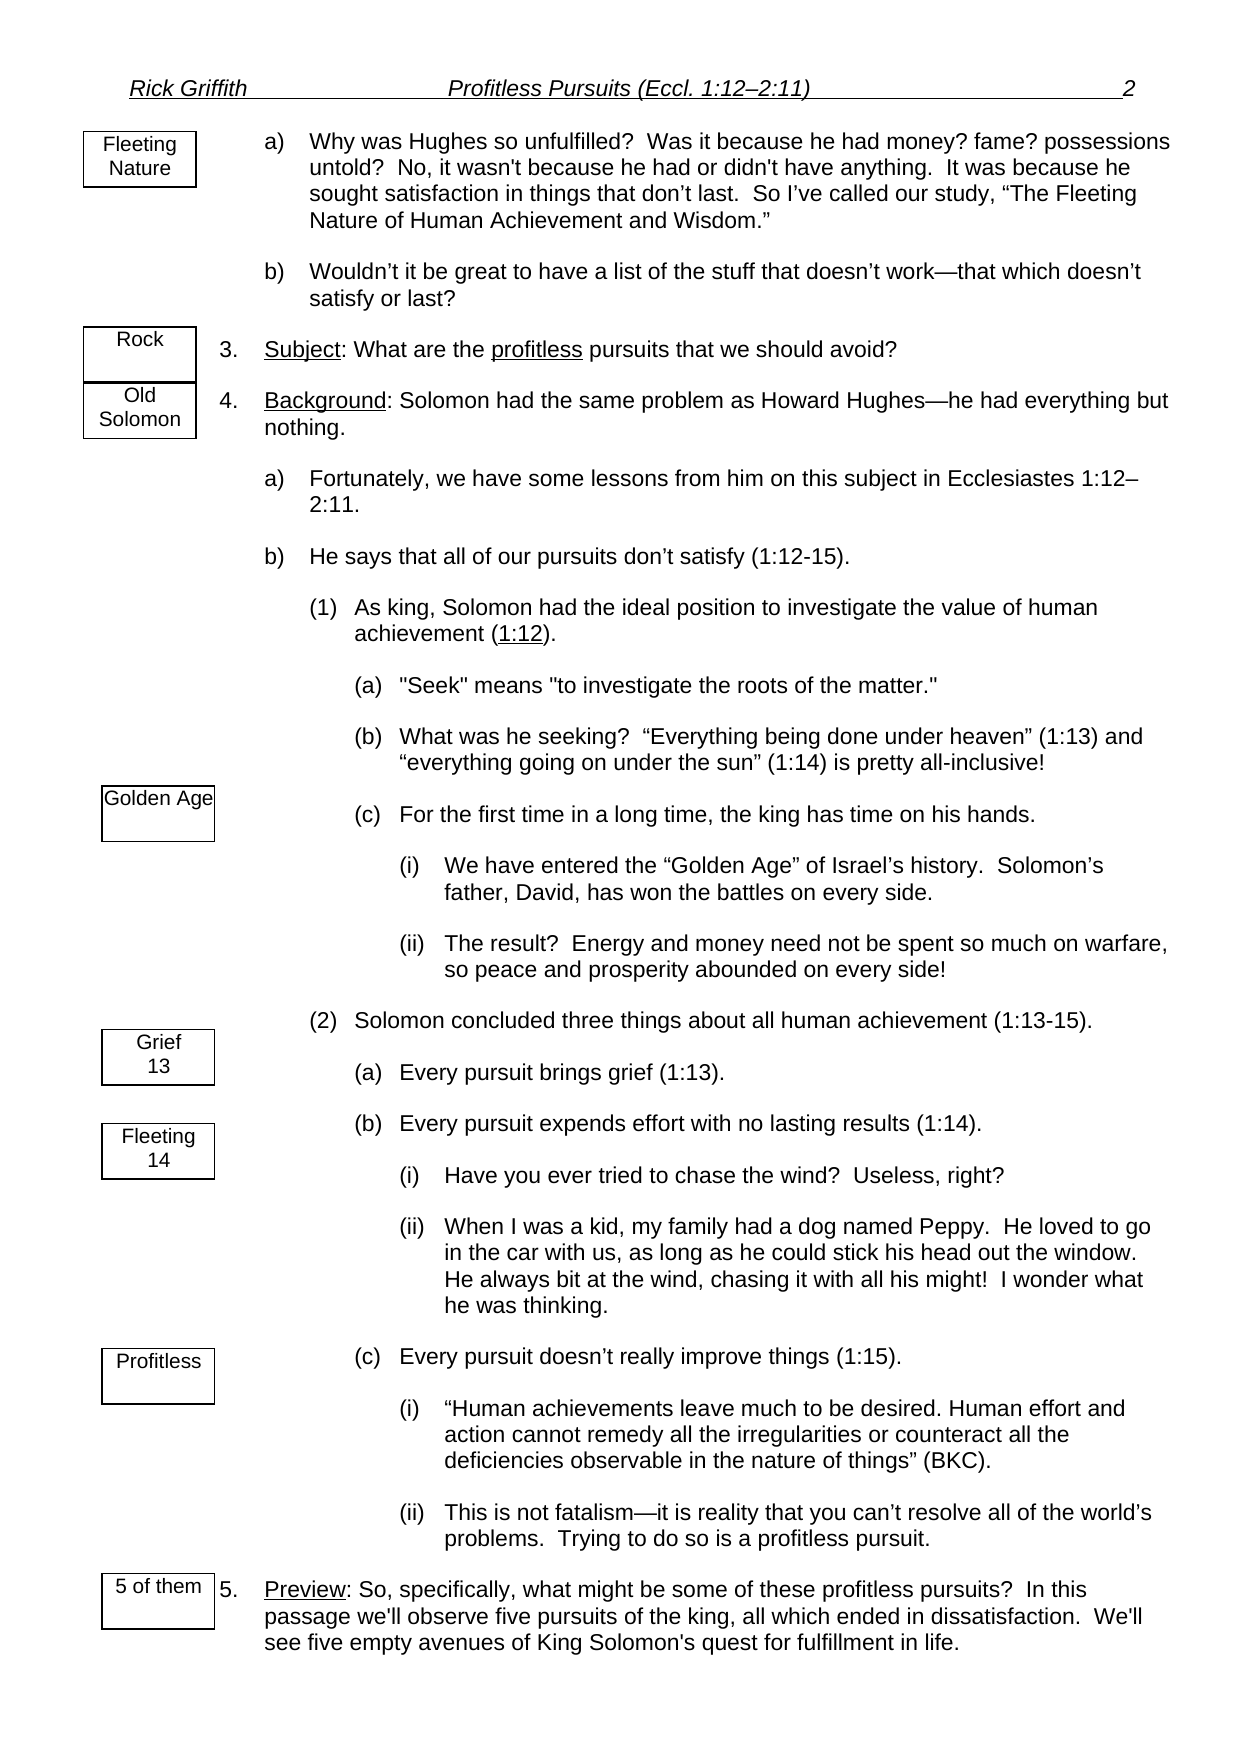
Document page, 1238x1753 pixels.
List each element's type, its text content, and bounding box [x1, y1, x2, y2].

subtitle For the first time in a long time, the king has time on his hands. [354, 801, 1172, 827]
subtitle This is not fatalism—it is reality that you can’t resolve all of the world’s problems. Trying to do so is a profitless pursuit. [399, 1499, 1172, 1551]
subtitle The result? Energy and money need not be spent so much on warfare, so peace and prosperity abounded on every side! [399, 930, 1172, 982]
subtitle Wouldn’t it be great to have a list of the stuff that doesn’t work—that which doesn’t satisfy or last? [264, 258, 1172, 311]
subtitle He says that all of our pursuits don’t satisfy (1:12-15). [264, 543, 1172, 569]
subtitle When I was a kid, my family had a dog named Peppy. He loved to go in the car with us, as long as he could stick his head out the window. He always bit at the wind, chasing it with all his might! I wonder what he was thinking. [399, 1213, 1172, 1318]
subtitle Why was Hughes so unfulfilled? Was it because he had money? fame? possessions untold? No, it wasn't because he had or didn't have anything. It was because he sought satisfaction in things that don’t last. So I’ve called our study, “The Fleeting Nature of Human Achievement and Wisdom.” [264, 128, 1172, 233]
subtitle Every pursuit doesn’t really improve things (1:15). [354, 1343, 1172, 1370]
subtitle Have you ever tried to chase the wind? Useless, right? [399, 1162, 1172, 1188]
subtitle Every pursuit brings grief (1:13). [354, 1059, 1172, 1085]
subtitle Subject: What are the profitless pursuits that we should avoid? [219, 336, 1173, 362]
subtitle What was he seeking? “Everything being done under heaven” (1:13) and “everything going on under the sun” (1:14) is pretty all-inclusive! [354, 723, 1172, 776]
subtitle Preview: So, specifically, what might be some of these profitless pursuits? In this passage we'll observe five pursuits of the king, all which ended in dissatisfaction. We'll see five empty avenues of King Solomon's quest for fulfillment in life. [219, 1576, 1173, 1656]
subtitle "Seek" means "to investigate the roots of the matter." [354, 672, 1172, 698]
subtitle Solomon concluded three things about all human achievement (1:13-15). [309, 1007, 1172, 1034]
subtitle Every pursuit expends effort with no lasting results (1:14). [354, 1110, 1172, 1137]
subtitle “Human achievements leave much to be desired. Human effort and action cannot remedy all the irregularities or counteract all the deficiencies observable in the nature of things” (BKC). [399, 1395, 1172, 1474]
subtitle Fortunately, we have some lessons from him on this subject in Ecclesiastes 1:12–2:11. [264, 465, 1172, 518]
subtitle We have entered the “Golden Age” of Israel’s history. Solomon’s father, David, has won the battles on every side. [399, 852, 1172, 905]
subtitle As king, Solomon had the ideal position to investigate the value of human achievement (1:12). [309, 594, 1172, 647]
subtitle Background: Solomon had the same problem as Howard Hughes—he had everything but nothing. [219, 387, 1173, 440]
